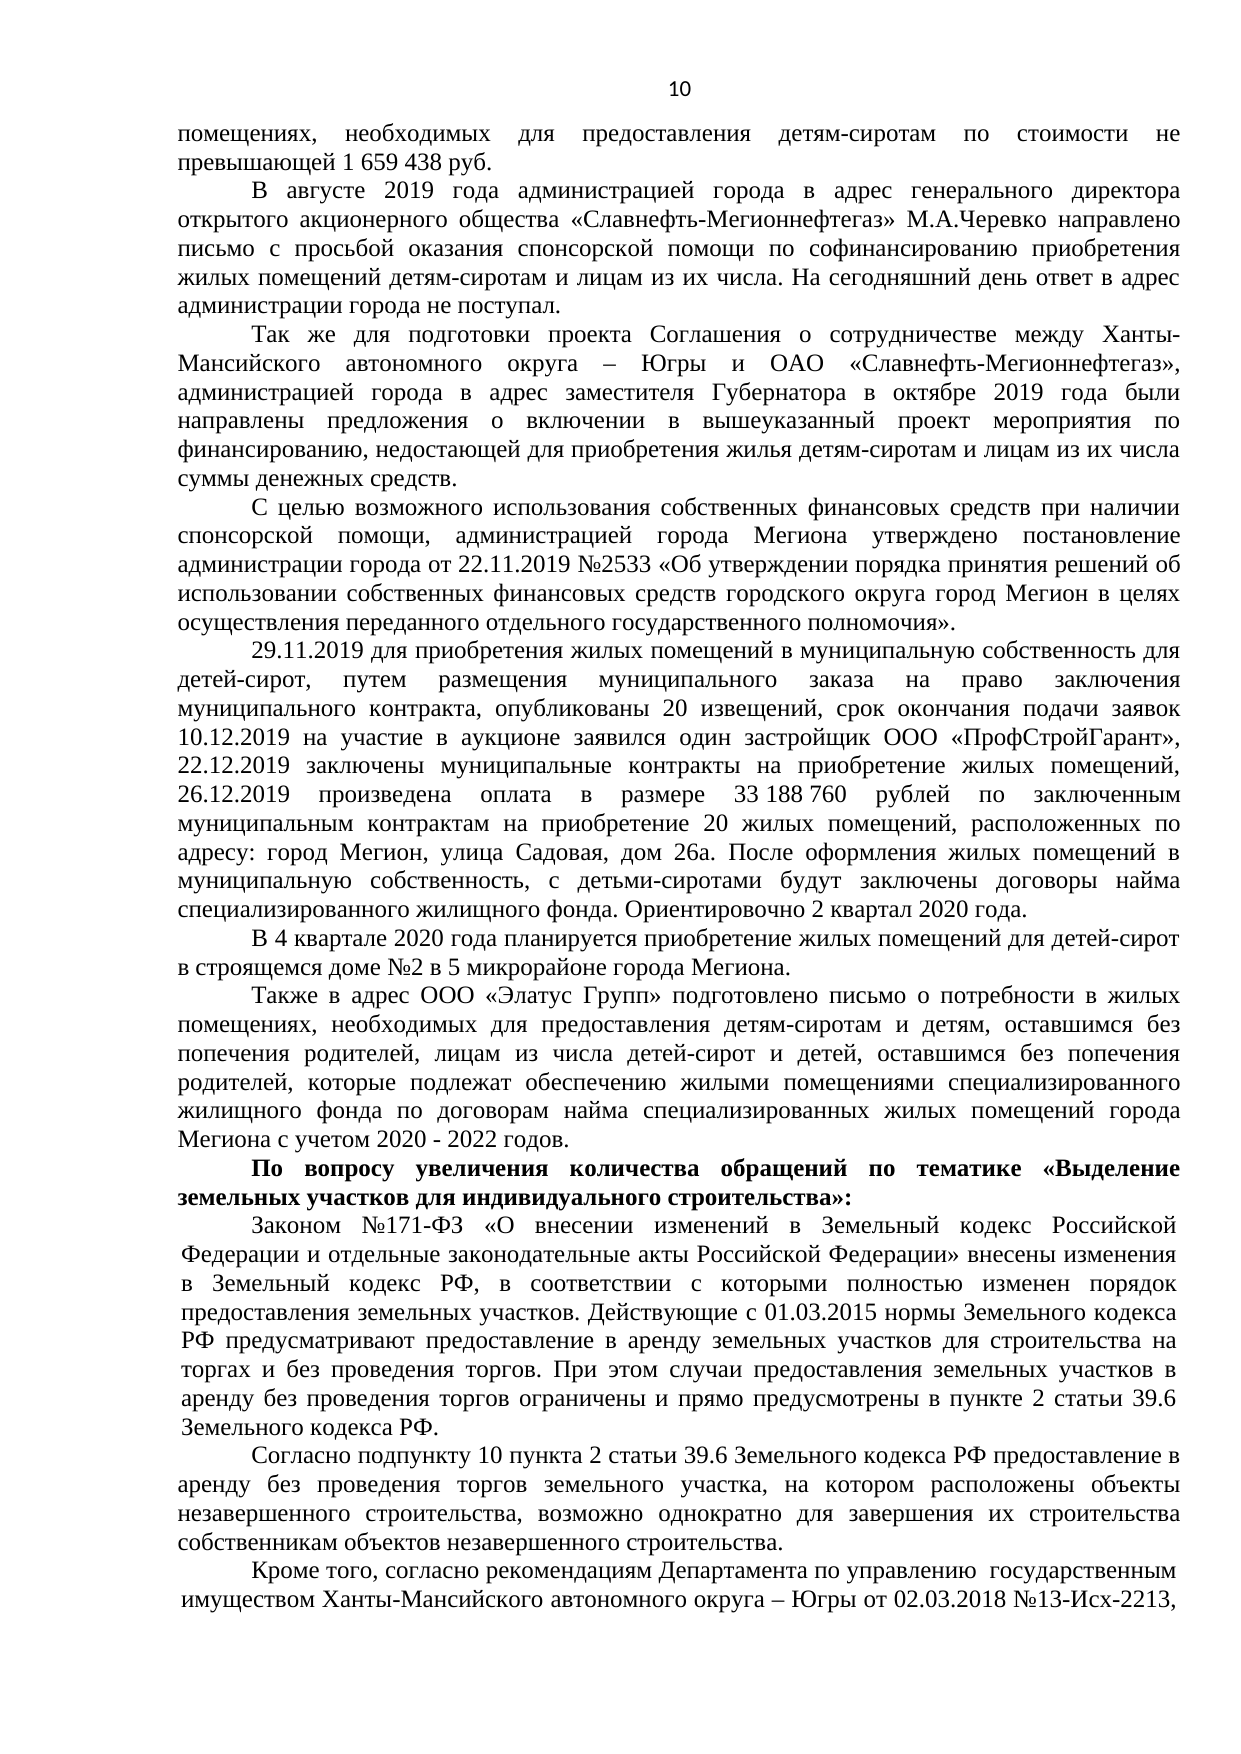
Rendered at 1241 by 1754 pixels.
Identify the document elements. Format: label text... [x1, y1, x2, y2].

text В августе 2019 года администрацией города в адрес генерального директора открытого акционерного общества «Славнефть-Мегионнефтегаз» М.А.Черевко направлено письмо с просьбой оказания спонсорской помощи по софинансированию приобретения жилых помещений детям-сиротам и лицам из их числа. На сегодняшний день ответ в адрес администрации города не поступал. [177, 176, 1181, 319]
text С целью возможного использования собственных финансовых средств при наличии спонсорской помощи, администрацией города Мегиона утверждено постановление администрации города от 22.11.2019 №2533 «Об утверждении порядка принятия решений об использовании собственных финансовых средств городского округа город Мегион в целях осуществления переданного отдельного государственного полномочия». [177, 492, 1181, 636]
text 29.11.2019 для приобретения жилых помещений в муниципальную собственность для детей-сирот, путем размещения муниципального заказа на право заключения муниципального контракта, опубликованы 20 извещений, срок окончания подачи заявок 10.12.2019 на участие в аукционе заявился один застройщик ООО «ПрофСтройГарант», 22.12.2019 заключены муниципальные контракты на приобретение жилых помещений, 26.12.2019 произведена оплата в размере 33 188 760 рублей по заключенным муниципальным контрактам на приобретение 20 жилых помещений, расположенных по адресу: город Мегион, улица Садовая, дом 26а. После оформления жилых помещений в муниципальную собственность, с детьми-сиротами будут заключены договоры найма специализированного жилищного фонда. Ориентировочно 2 квартал 2020 года. [177, 636, 1181, 923]
text Так же для подготовки проекта Соглашения о сотрудничестве между Ханты-Мансийского автономного округа – Югры и ОАО «Славнефть-Мегионнефтегаз», администрацией города в адрес заместителя Губернатора в октябре 2019 года были направлены предложения о включении в вышеуказанный проект мероприятия по финансированию, недостающей для приобретения жилья детям-сиротам и лицам из их числа суммы денежных средств. [177, 319, 1181, 492]
text Согласно подпункту 10 пункта 2 статьи 39.6 Земельного кодекса РФ предоставление в аренду без проведения торгов земельного участка, на котором расположены объекты незавершенного строительства, возможно однократно для завершения их строительства собственникам объектов незавершенного строительства. [177, 1441, 1181, 1556]
text Также в адрес ООО «Элатус Групп» подготовлено письмо о потребности в жилых помещениях, необходимых для предоставления детям-сиротам и детям, оставшимся без попечения родителей, лицам из числа детей-сирот и детей, оставшимся без попечения родителей, которые подлежат обеспечению жилыми помещениями специализированного жилищного фонда по договорам найма специализированных жилых помещений города Мегиона с учетом 2020 - 2022 годов. [177, 981, 1181, 1153]
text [181, 1556, 1178, 1613]
text В 4 квартале 2020 года планируется приобретение жилых помещений для детей-сирот в строящемся доме №2 в 5 микрорайоне города Мегиона. [177, 923, 1181, 981]
text По вопросу увеличения количества обращений по тематике «Выделение земельных участков для индивидуального строительства»: [177, 1153, 1181, 1211]
text Законом №171-ФЗ «О внесении изменений в Земельный кодекс Российской Федерации и отдельные законодательные акты Российской Федерации» внесены изменения в Земельный кодекс РФ, в соответствии с которыми полностью изменен порядок предоставления земельных участков. Действующие с 01.03.2015 нормы Земельного кодекса РФ предусматривают предоставление в аренду земельных участков для строительства на торгах и без проведения торгов. При этом случаи предоставления земельных участков в аренду без проведения торгов ограничены и прямо предусмотрены в пункте 2 статьи 39.6 Земельного кодекса РФ. [181, 1211, 1178, 1441]
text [177, 118, 1181, 176]
